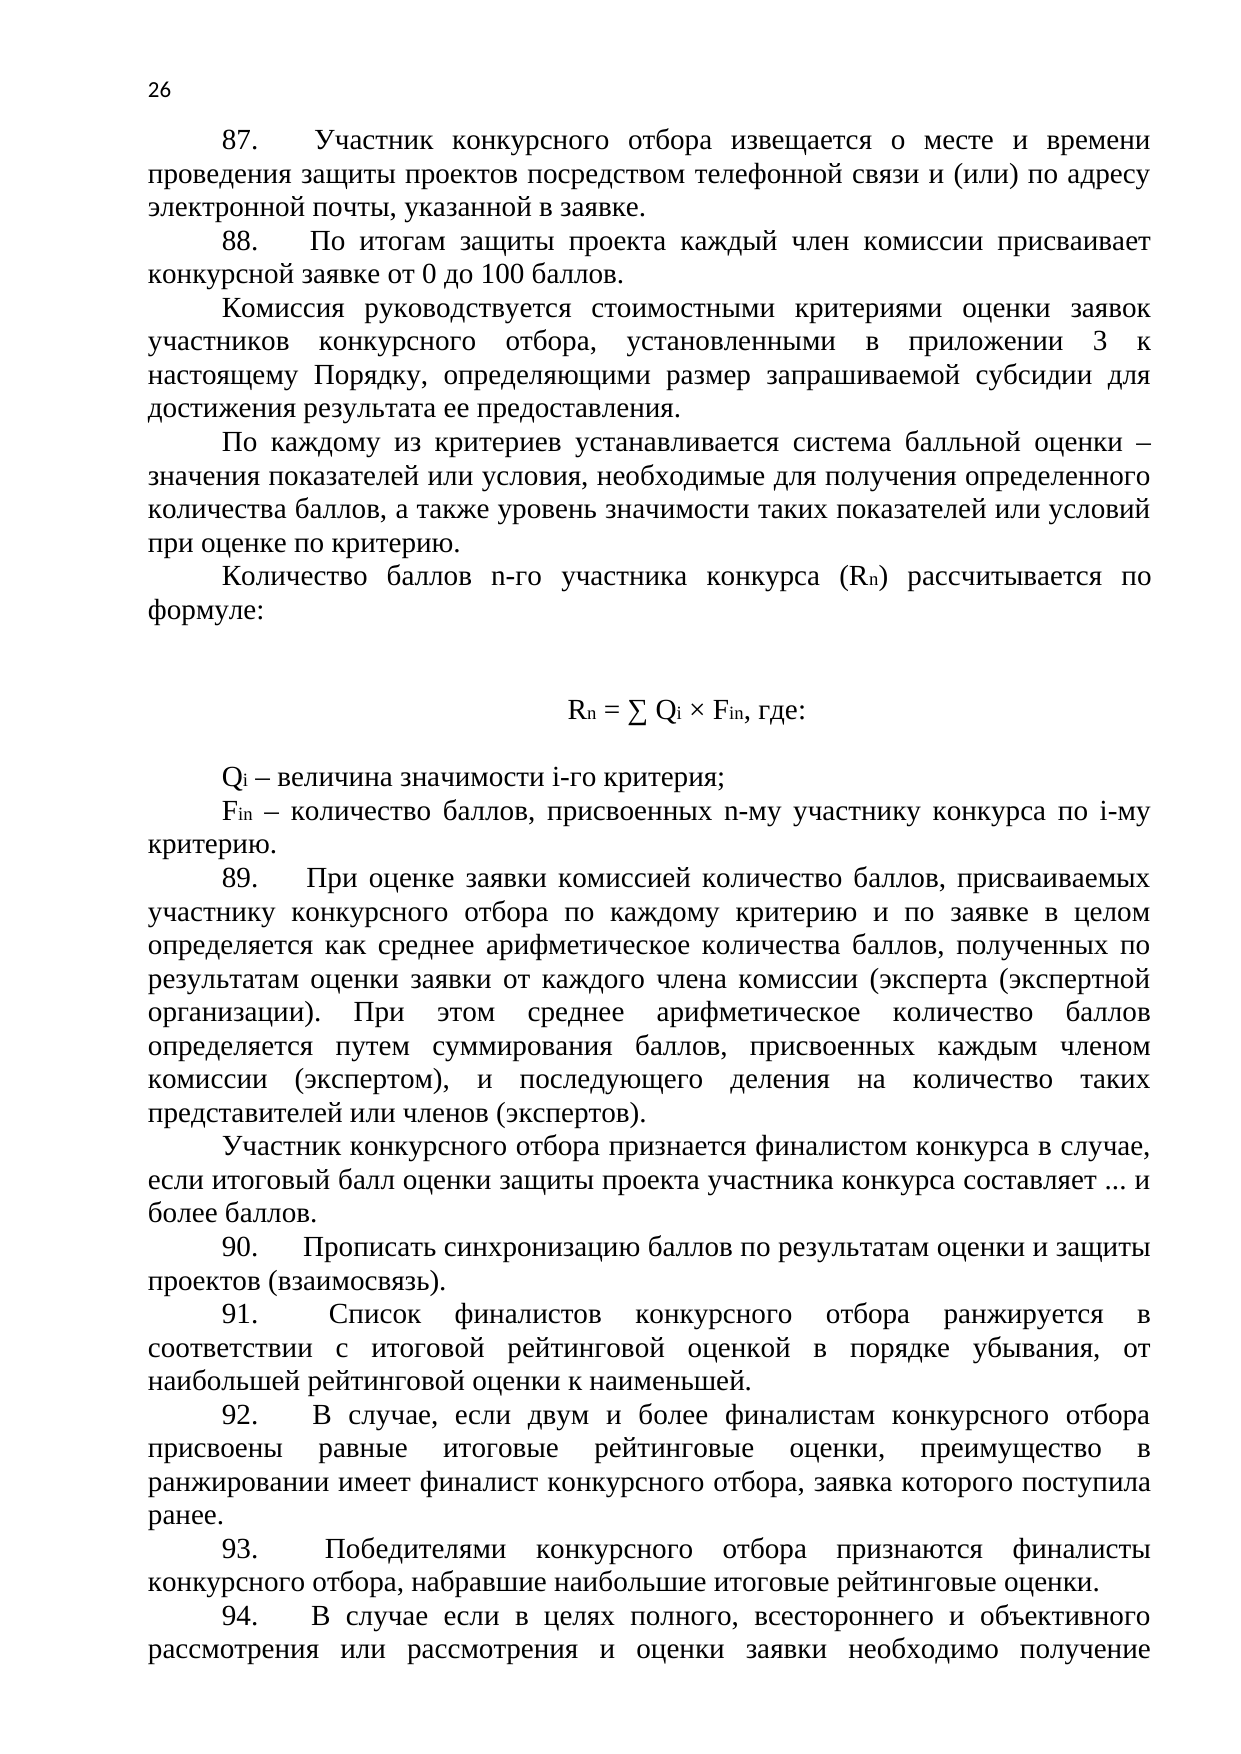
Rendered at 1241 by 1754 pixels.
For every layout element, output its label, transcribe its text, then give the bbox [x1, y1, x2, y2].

text Qi – величина значимости i-го критерия; [148, 759, 1152, 793]
text Участник конкурсного отбора признается финалистом конкурса в случае, если итоговый балл оценки защиты проекта участника конкурса составляет ... и более баллов. [148, 1128, 1152, 1229]
list Победителями конкурсного отбора признаются финалисты конкурсного отбора, набравшие наибольшие итоговые рейтинговые оценки. [148, 1531, 1152, 1598]
list По итогам защиты проекта каждый член комиссии присваивает конкурсной заявке от 0 до 100 баллов. [148, 223, 1152, 290]
list В случае, если двум и более финалистам конкурсного отбора присвоены равные итоговые рейтинговые оценки, преимущество в ранжировании имеет финалист конкурсного отбора, заявка которого поступила ранее. [148, 1397, 1152, 1531]
text Fin – количество баллов, присвоенных n-му участнику конкурса по i-му критерию. [148, 793, 1152, 860]
text Rn = ∑ Qi × Fin, где: [148, 692, 1152, 726]
text По каждому из критериев устанавливается система балльной оценки – значения показателей или условия, необходимые для получения определенного количества баллов, а также уровень значимости таких показателей или условий при оценке по критерию. [148, 424, 1152, 558]
list Участник конкурсного отбора извещается о месте и времени проведения защиты проектов посредством телефонной связи и (или) по адресу электронной почты, указанной в заявке. [148, 122, 1152, 223]
list Список финалистов конкурсного отбора ранжируется в соответствии с итоговой рейтинговой оценкой в порядке убывания, от наибольшей рейтинговой оценки к наименьшей. [148, 1296, 1152, 1397]
text Комиссия руководствуется стоимостными критериями оценки заявок участников конкурсного отбора, установленными в приложении 3 к настоящему Порядку, определяющими размер запрашиваемой субсидии для достижения результата ее предоставления. [148, 290, 1152, 424]
text Количество баллов n-го участника конкурса (Rn) рассчитывается по формуле: [148, 558, 1152, 625]
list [148, 1598, 1152, 1665]
list При оценке заявки комиссией количество баллов, присваиваемых участнику конкурсного отбора по каждому критерию и по заявке в целом определяется как среднее арифметическое количества баллов, полученных по результатам оценки заявки от каждого члена комиссии (эксперта (экспертной организации). При этом среднее арифметическое количество баллов определяется путем суммирования баллов, присвоенных каждым членом комиссии (экспертом), и последующего деления на количество таких представителей или членов (экспертов). [148, 860, 1152, 1128]
list Прописать синхронизацию баллов по результатам оценки и защиты проектов (взаимосвязь). [148, 1229, 1152, 1296]
